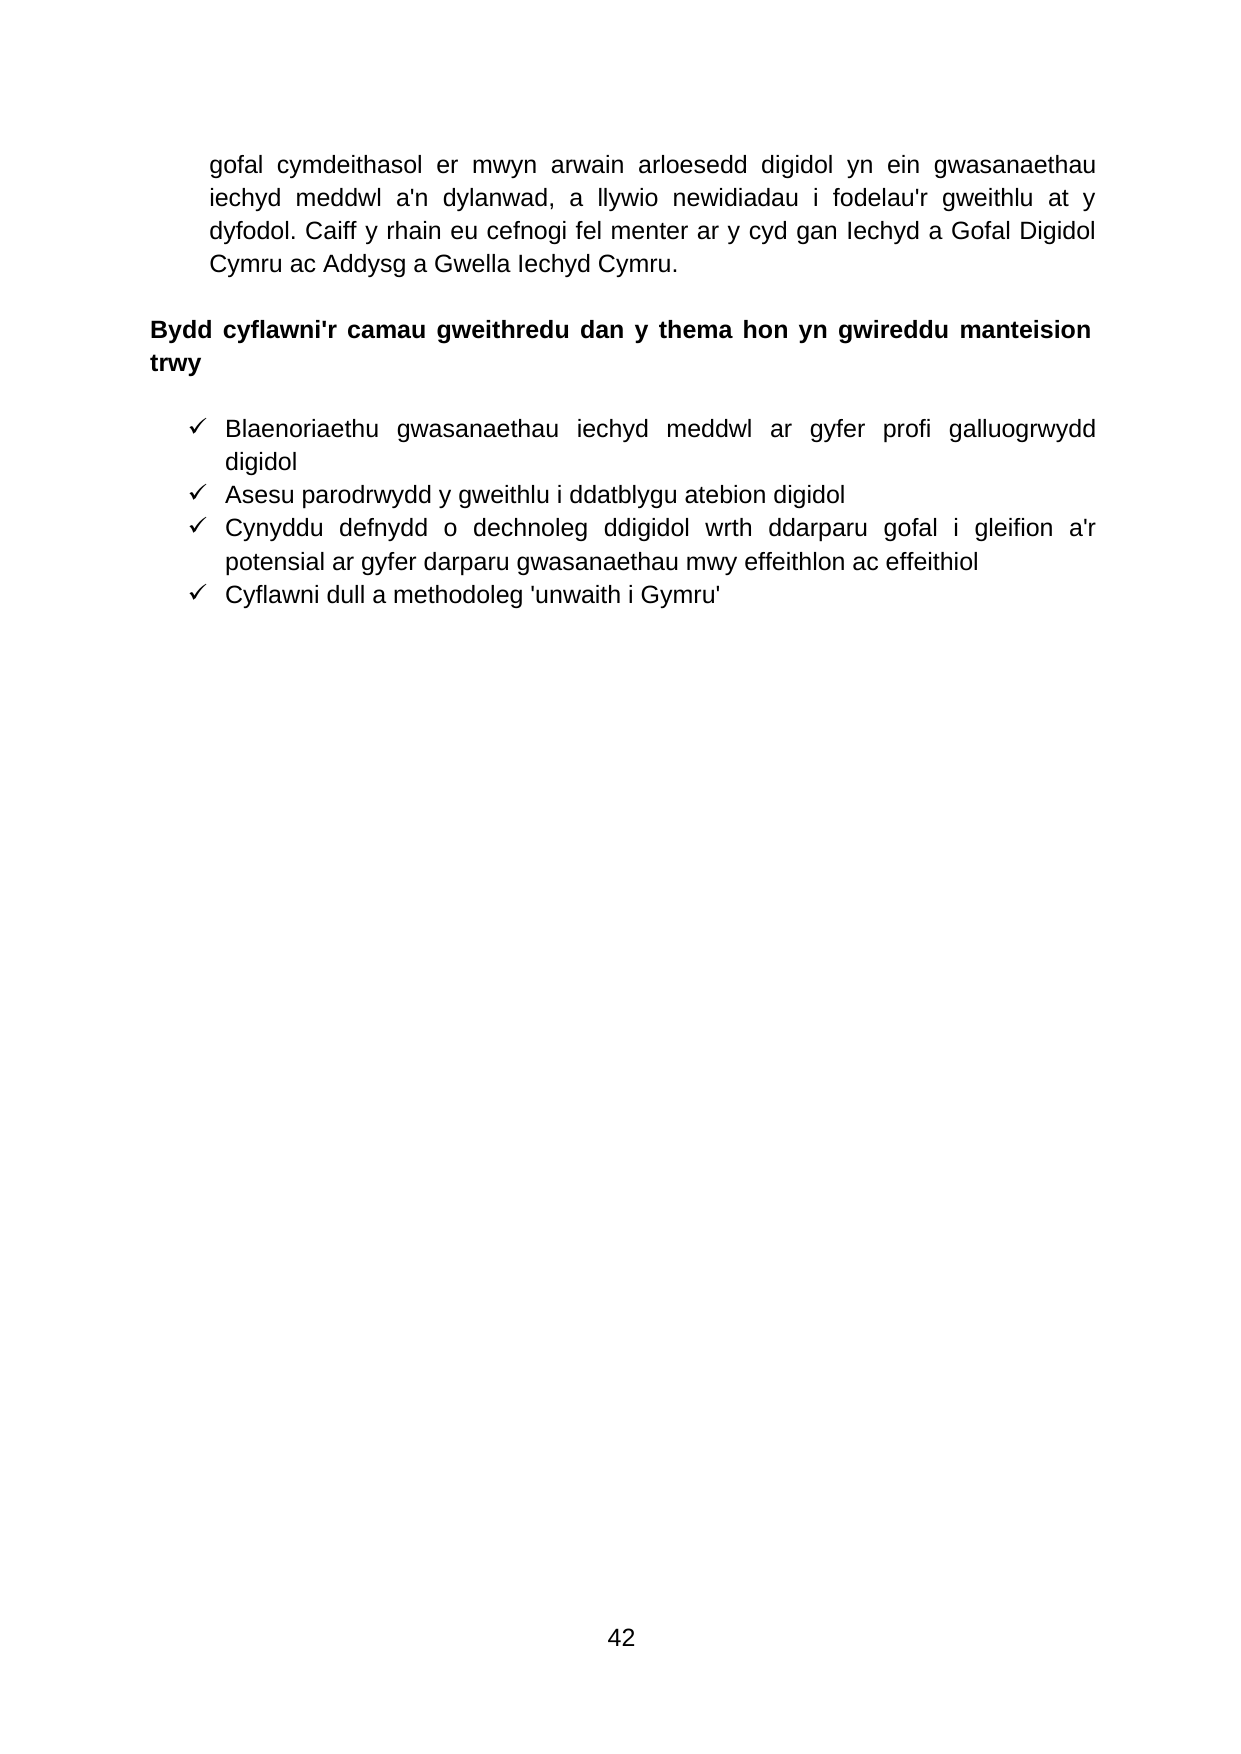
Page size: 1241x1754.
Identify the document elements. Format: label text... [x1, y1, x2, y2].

list Cynyddu defnydd o dechnoleg ddigidol wrth ddarparu gofal i gleifion a'r potensial ar gyfer darparu gwasanaethau mwy effeithlon ac effeithiol [187, 513, 1097, 575]
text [209, 150, 1097, 278]
list Asesu parodrwydd y gweithlu i ddatblygu atebion digidol [187, 480, 1097, 509]
text Bydd cyflawni'r camau gweithredu dan y thema hon yn gwireddu manteision trwy [150, 315, 1093, 377]
list Cyflawni dull a methodoleg 'unwaith i Gymru' [187, 579, 1097, 608]
list Blaenoriaethu gwasanaethau iechyd meddwl ar gyfer profi galluogrwydd digidol [187, 414, 1097, 476]
